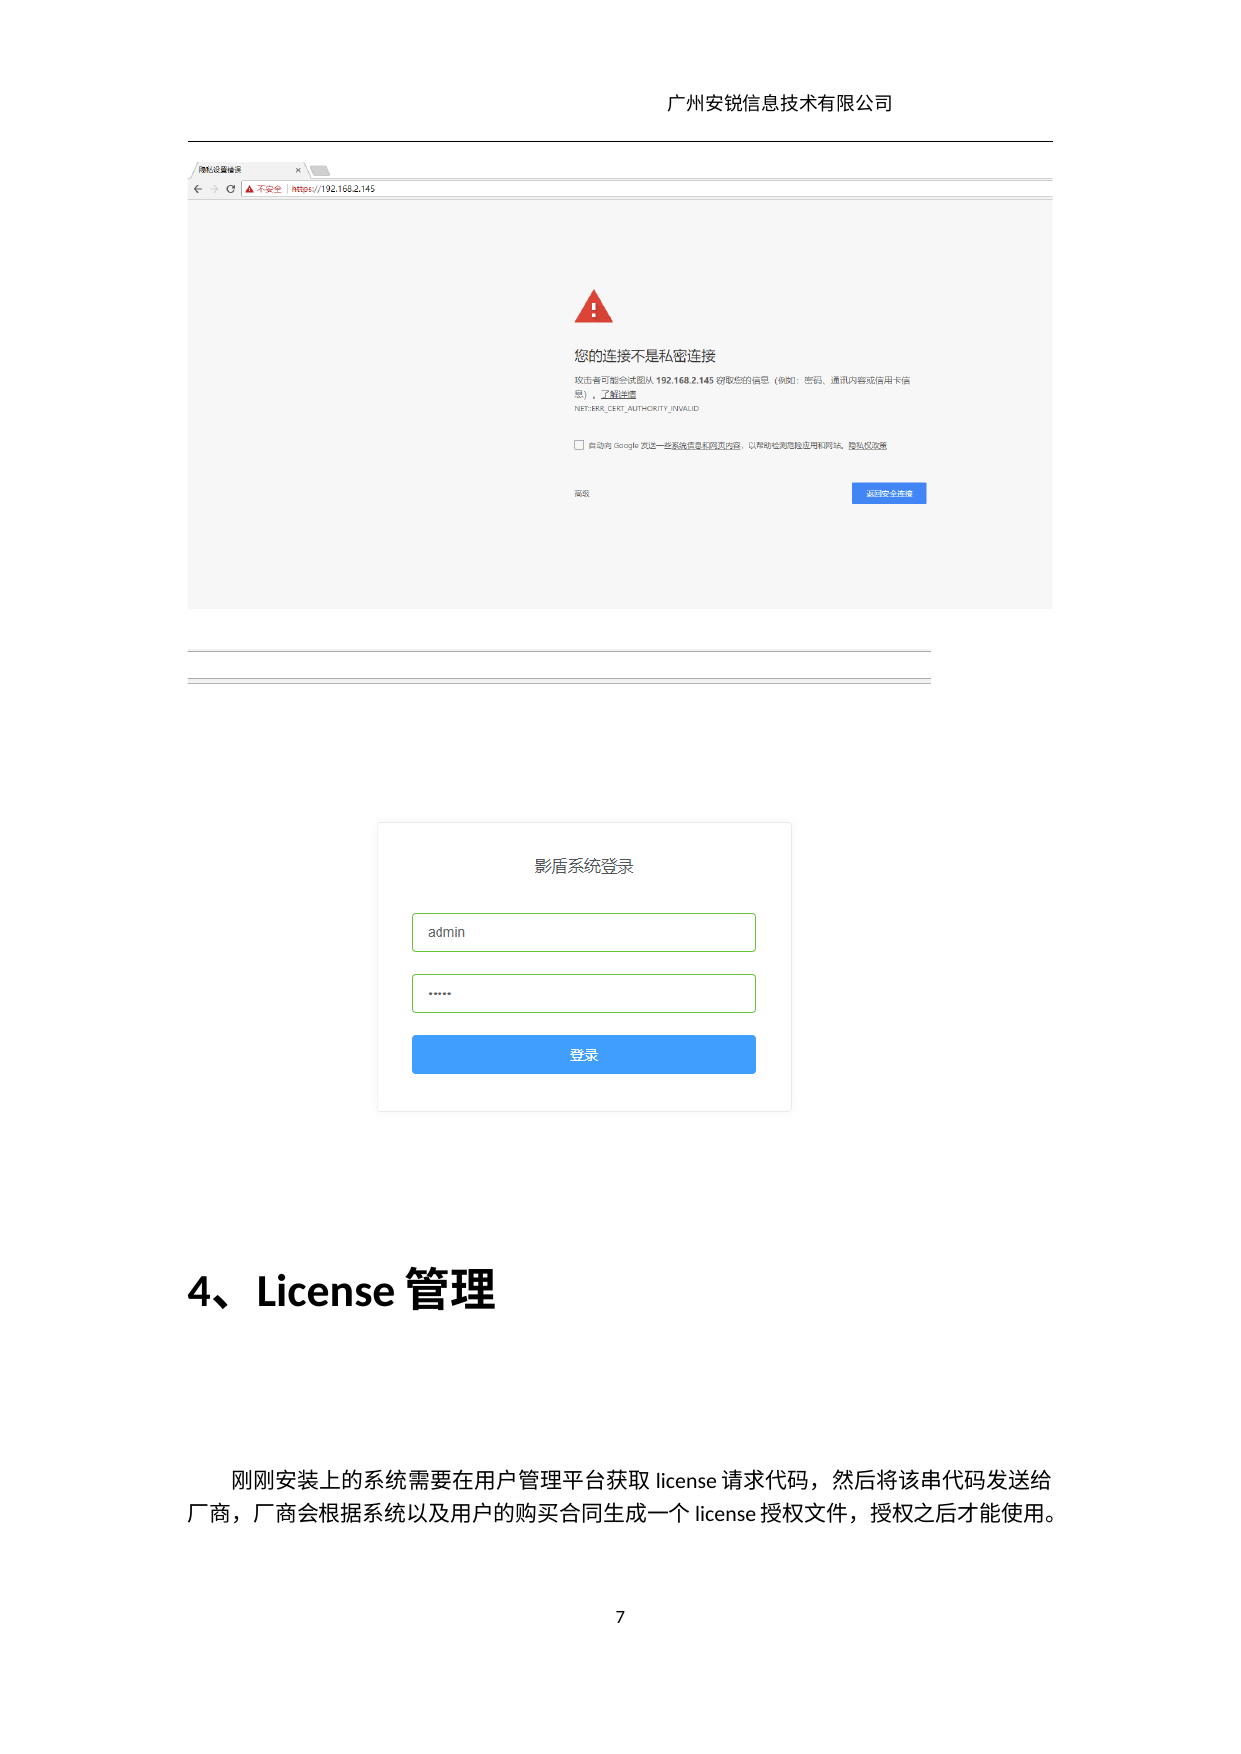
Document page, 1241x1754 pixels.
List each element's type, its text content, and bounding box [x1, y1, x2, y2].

text 刚刚安装上的系统需要在用户管理平台获取license请求代码，然后将该串代码发送给厂商，厂商会根据系统以及用户的购买合同生成一个license授权文件，授权之后才能使用。 [187, 1463, 1053, 1528]
subtitle 4、License管理 [187, 1237, 1053, 1335]
picture [187, 162, 1053, 609]
picture [187, 649, 931, 1199]
